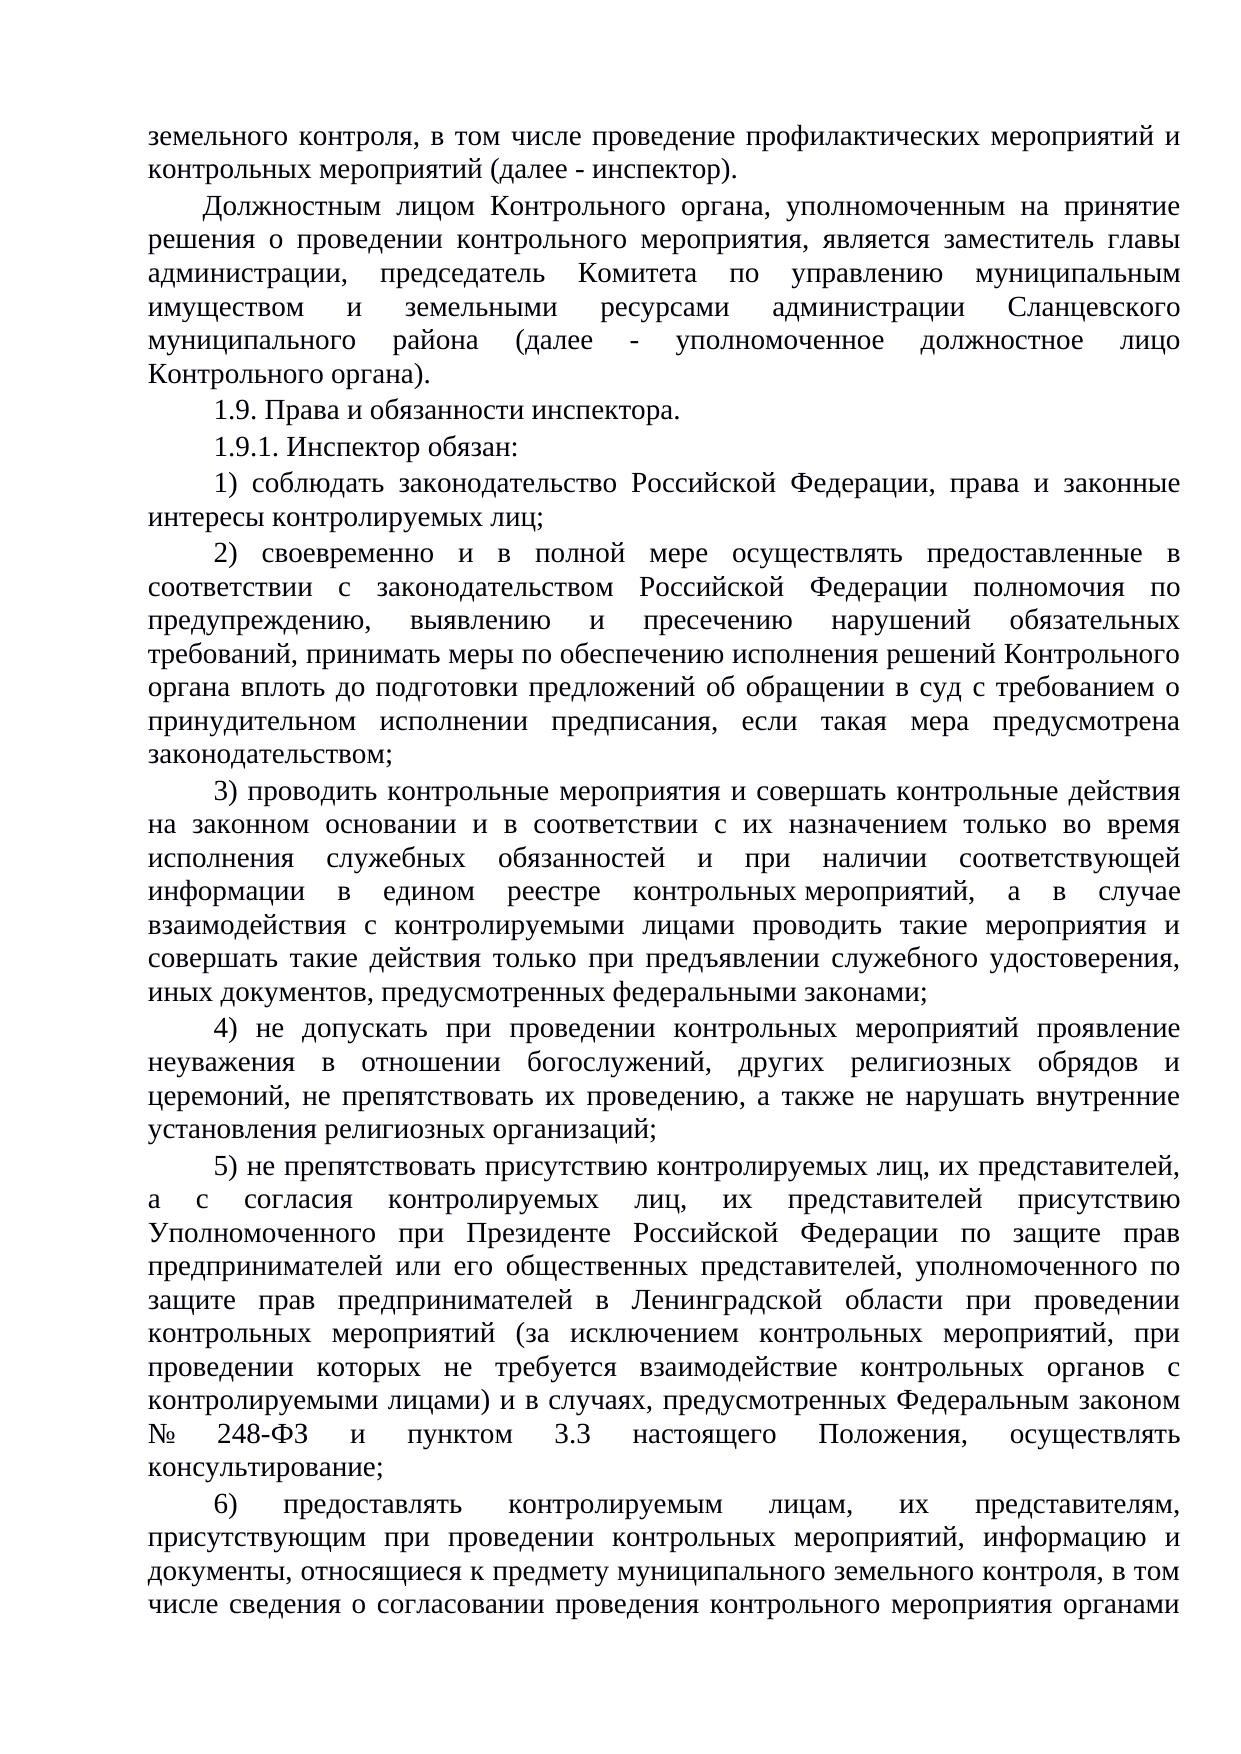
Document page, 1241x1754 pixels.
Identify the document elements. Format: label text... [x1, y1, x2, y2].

text 5) не препятствовать присутствию контролируемых лиц, их представителей, а с согласия контролируемых лиц, их представителей присутствию Уполномоченного при Президенте Российской Федерации по защите прав предпринимателей или его общественных представителей, уполномоченного по защите прав предпринимателей в Ленинградской области при проведении контрольных мероприятий (за исключением контрольных мероприятий, при проведении которых не требуется взаимодействие контрольных органов с контролируемыми лицами) и в случаях, предусмотренных Федеральным законом № 248-ФЗ и пунктом 3.3 настоящего Положения, осуществлять консультирование; [148, 1148, 1181, 1483]
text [148, 1486, 1181, 1620]
text 1) соблюдать законодательство Российской Федерации, права и законные интересы контролируемых лиц; [148, 465, 1181, 532]
text 1.9. Права и обязанности инспектора. [148, 392, 1181, 426]
text 4) не допускать при проведении контрольных мероприятий проявление неуважения в отношении богослужений, других религиозных обрядов и церемоний, не препятствовать их проведению, а также не нарушать внутренние установления религиозных организаций; [148, 1011, 1181, 1145]
text 2) своевременно и в полной мере осуществлять предоставленные в соответствии с законодательством Российской Федерации полномочия по предупреждению, выявлению и пресечению нарушений обязательных требований, принимать меры по обеспечению исполнения решений Контрольного органа вплоть до подготовки предложений об обращении в суд с требованием о принудительном исполнении предписания, если такая мера предусмотрена законодательством; [148, 535, 1181, 770]
text 3) проводить контрольные мероприятия и совершать контрольные действия на законном основании и в соответствии с их назначением только во время исполнения служебных обязанностей и при наличии соответствующей информации в едином реестре контрольных мероприятий, а в случае взаимодействия с контролируемыми лицами проводить такие мероприятия и совершать такие действия только при предъявлении служебного удостоверения, иных документов, предусмотренных федеральными законами; [148, 773, 1181, 1008]
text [148, 118, 1181, 185]
text 1.9.1. Инспектор обязан: [148, 429, 1181, 462]
text Должностным лицом Контрольного органа, уполномоченным на принятие решения о проведении контрольного мероприятия, является заместитель главы администрации, председатель Комитета по управлению муниципальным имуществом и земельными ресурсами администрации Сланцевского муниципального района (далее - уполномоченное должностное лицо Контрольного органа). [148, 322, 1181, 389]
text Должностным лицом Контрольного органа, уполномоченным на принятие решения о проведении контрольного мероприятия, является заместитель главы администрации, председатель Комитета по управлению муниципальным имуществом и земельными ресурсами администрации Сланцевского муниципального района (далее - уполномоченное должностное лицо Контрольного органа). [148, 188, 1181, 289]
